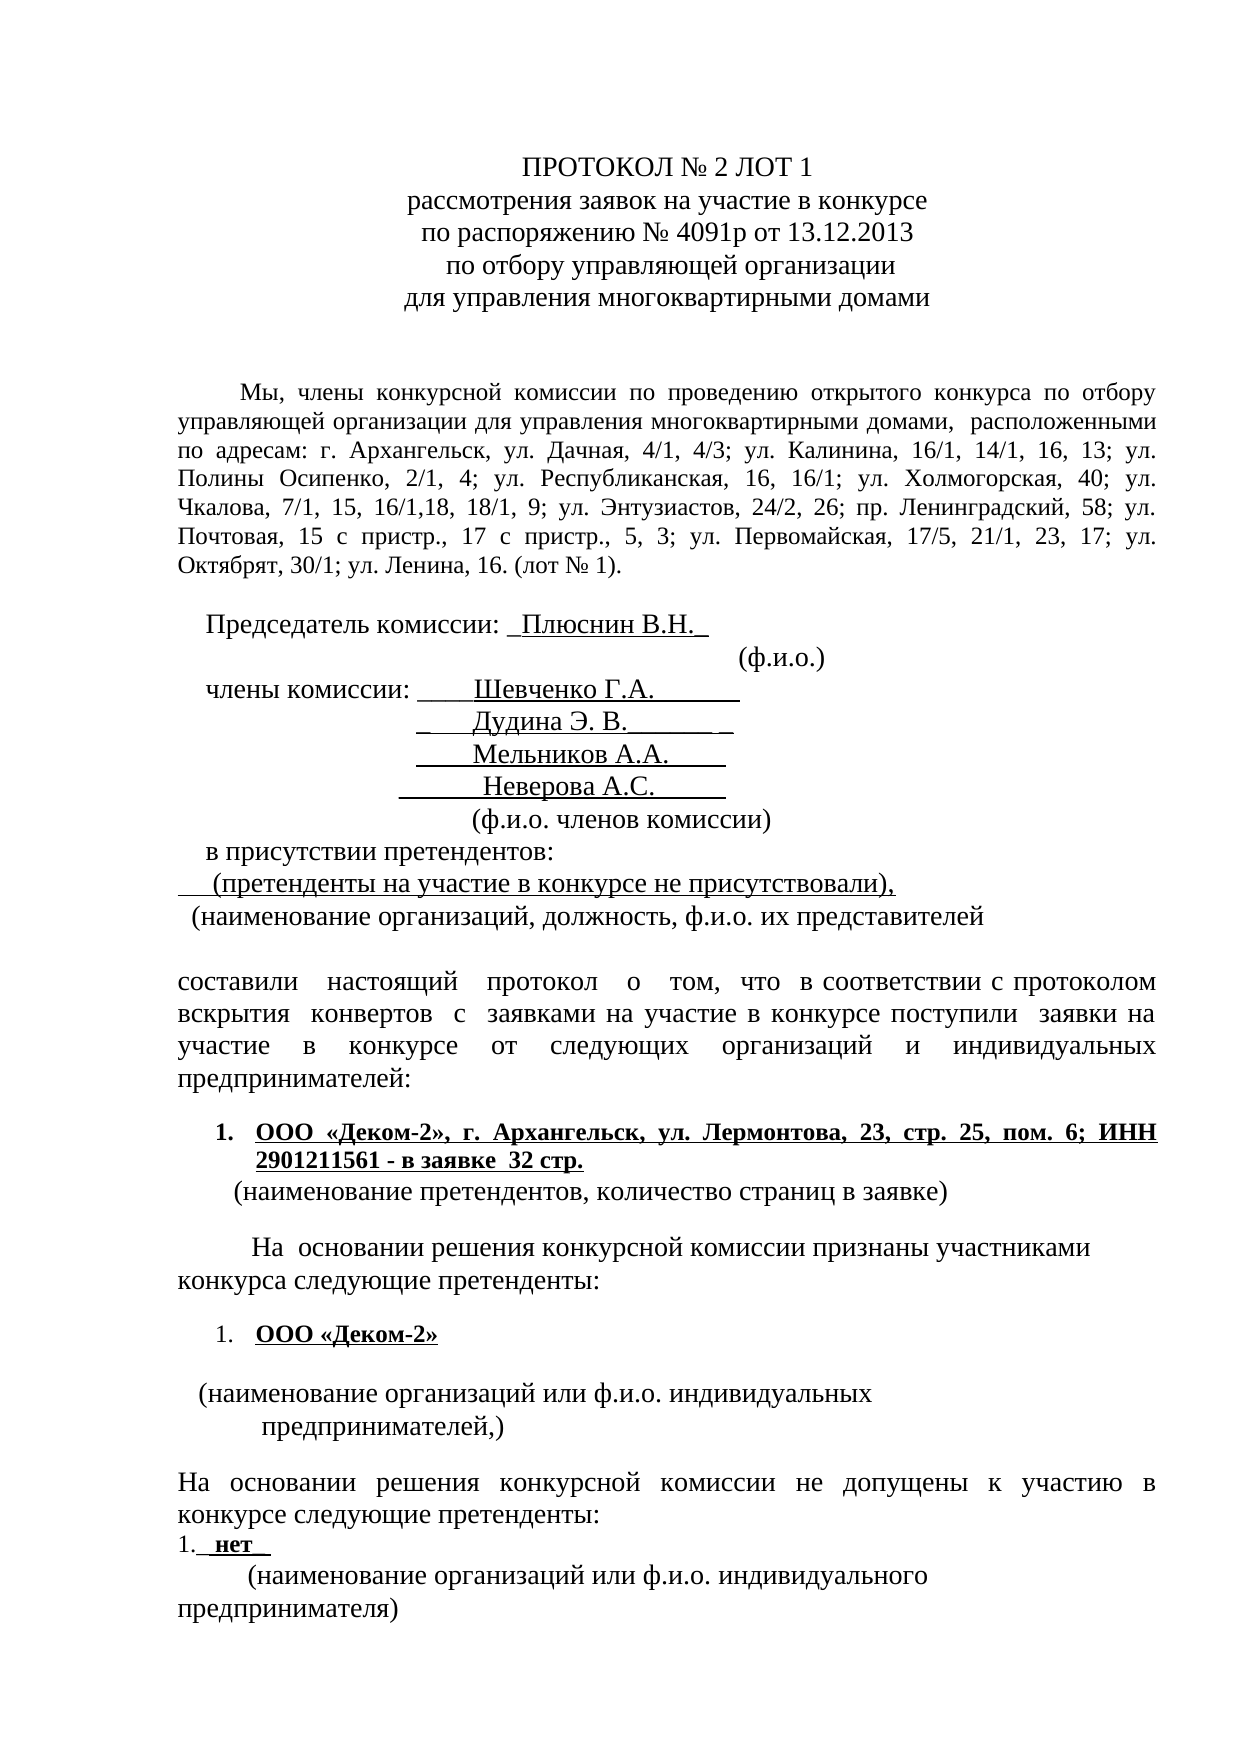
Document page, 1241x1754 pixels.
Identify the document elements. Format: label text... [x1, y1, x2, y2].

text _ Мельников А.А.____ [177, 737, 1157, 769]
text (ф.и.о. членов комиссии) [177, 802, 1157, 834]
text На основании решения конкурсной комиссии не допущены к участию в конкурсе следующие претенденты: [177, 1465, 1157, 1529]
text (наименование организаций или ф.и.о. индивидуального предпринимателя) [177, 1558, 1157, 1623]
text 1._ нет_ [177, 1529, 1157, 1558]
text рассмотрения заявок на участие в конкурсе [177, 183, 1157, 215]
text ___ Неверова А.С._____ [325, 769, 1157, 802]
text (ф.и.о.) [177, 640, 1157, 672]
list ООО «Деком-2» [215, 1319, 1157, 1348]
list ООО «Деком-2», г. Архангельск, ул. Лермонтова, 23, стр. 25, пом. 6; ИНН 2901211561 - в заявке 32 стр. [215, 1117, 1157, 1174]
text _ Дудина Э. В.______ _ [177, 704, 1157, 737]
text (наименование претендентов, количество страниц в заявке) [177, 1174, 1157, 1207]
text (наименование организаций, должность, ф.и.о. их представителей [177, 899, 1157, 931]
text конкурса следующие претенденты: [177, 1263, 1157, 1295]
text Председатель комиссии: _Плюснин В.Н._ [177, 607, 1157, 640]
text (наименование организаций или ф.и.о. индивидуальных [177, 1376, 1157, 1409]
text по отбору управляющей организации [177, 248, 1157, 280]
text в присутствии претендентов: [177, 834, 1157, 866]
text члены комиссии: ____Шевченко Г.А.______ [177, 672, 1157, 704]
text Мы, члены конкурсной комиссии по проведению открытого конкурса по отбору управляющей организации для управления многоквартирными домами, расположенными по адресам: г. Архангельск, ул. Дачная, 4/1, 4/3; ул. Калинина, 16/1, 14/1, 16, 13; ул. Полины Осипенко, 2/1, 4; ул. Республиканская, 16, 16/1; ул. Холмогорская, 40; ул. Чкалова, 7/1, 15, 16/1,18, 18/1, 9; ул. Энтузиастов, 24/2, 26; пр. Ленинградский, 58; ул. Почтовая, 15 с пристр., 17 с пристр., 5, 3; ул. Первомайская, 17/5, 21/1, 23, 17; ул. Октябрят, 30/1; ул. Ленина, 16. (лот № 1). [177, 377, 1157, 578]
text (претенденты на участие в конкурсе не присутствовали), [177, 866, 1157, 899]
text для управления многоквартирными домами [177, 280, 1157, 312]
text предпринимателей,) [177, 1409, 1157, 1441]
text ПРОТОКОЛ № 2 ЛОТ 1 [177, 151, 1157, 183]
text составили настоящий протокол о том, что в соответствии с протоколом вскрытия конвертов с заявками на участие в конкурсе поступили заявки на участие в конкурсе от следующих организаций и индивидуальных предпринимателей: [177, 964, 1157, 1093]
text На основании решения конкурсной комиссии признаны участниками [177, 1230, 1157, 1263]
text по распоряжению № 4091р от 13.12.2013 [177, 215, 1157, 248]
